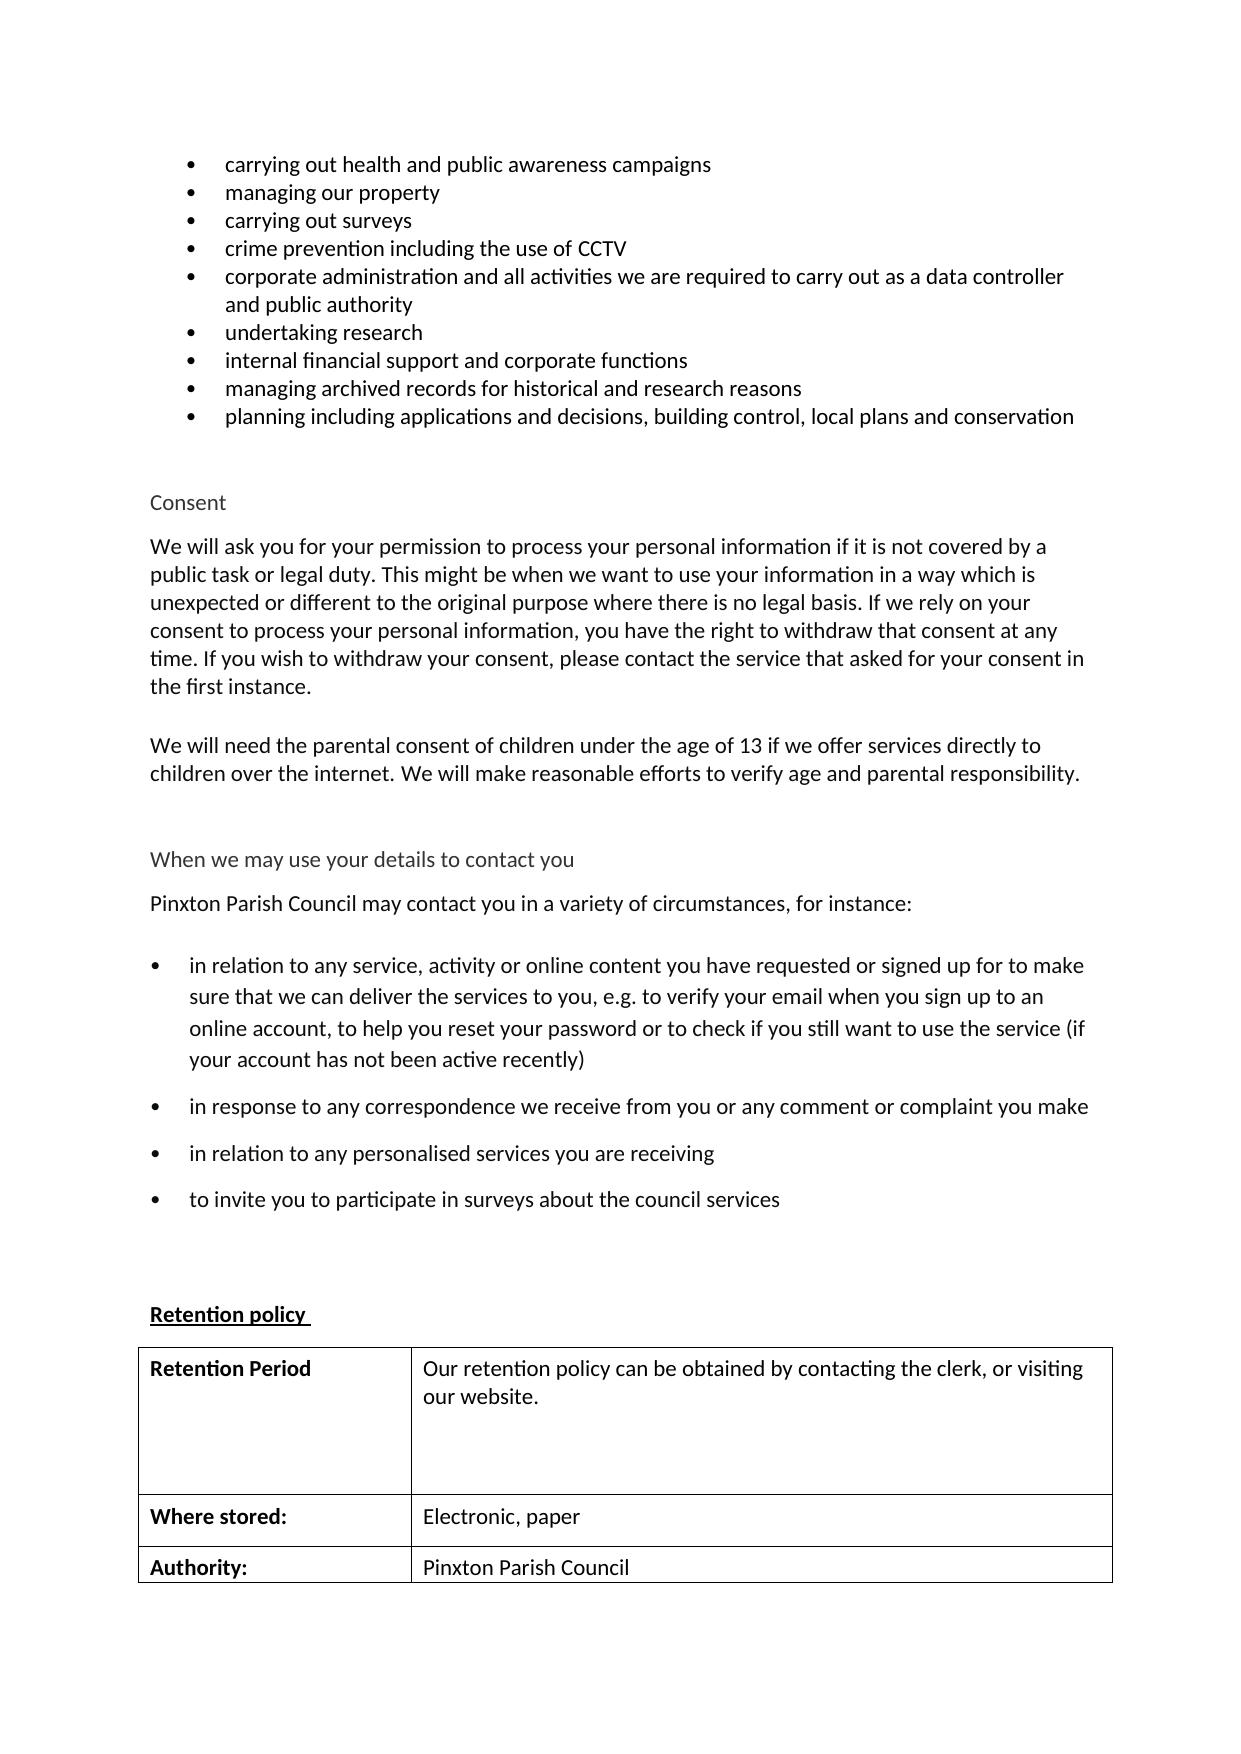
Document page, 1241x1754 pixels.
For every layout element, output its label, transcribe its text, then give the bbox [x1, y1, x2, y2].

table_header Retention Period [139, 1348, 411, 1494]
list carrying out surveys [187, 206, 1090, 234]
list in response to any correspondence we receive from you or any comment or complaint you make [152, 1089, 1090, 1120]
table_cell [412, 1547, 1112, 1582]
text We will ask you for your permission to process your personal information if it is not covered by a public task or legal duty. This might be when we want to use your information in a way which is unexpected or different to the original purpose where there is no legal basis. If we rely on your consent to process your personal information, you have the right to withdraw that consent at any time. If you wish to withdraw your consent, please contact the service that asked for your consent in the first instance. [150, 532, 1090, 700]
text We will need the parental consent of children under the age of 13 if we offer services directly to children over the internet. We will make reasonable efforts to verify age and parental responsibility. [150, 731, 1090, 787]
list in relation to any personalised services you are receiving [152, 1136, 1090, 1167]
list to invite you to participate in surveys about the council services [152, 1182, 1090, 1214]
text When we may use your details to contact you [150, 818, 1090, 873]
list internal financial support and corporate functions [187, 346, 1090, 374]
list undertaking research [187, 318, 1090, 346]
table_cell Authority: [139, 1547, 411, 1582]
text Pinxton Parish Council may contact you in a variety of circumstances, for instance: [150, 889, 1090, 917]
text Consent [150, 461, 1090, 516]
list managing archived records for historical and research reasons [187, 374, 1090, 402]
list planning including applications and decisions, building control, local plans and conservation [187, 402, 1090, 430]
list in relation to any service, activity or online content you have requested or signed up for to make sure that we can deliver the services to you, e.g. to verify your email when you sign up to an online account, to help you reset your password or to check if you still want to use the service (if your account has not been active recently) [152, 948, 1090, 1073]
list managing our property [187, 178, 1090, 206]
list corporate administration and all activities we are required to carry out as a data controller and public authority [187, 262, 1090, 318]
text Retention policy [150, 1300, 1090, 1328]
table_cell Where stored: [139, 1495, 411, 1546]
list crime prevention including the use of CCTV [187, 234, 1090, 262]
table_cell Electronic, paper [412, 1495, 1112, 1546]
list carrying out health and public awareness campaigns [187, 150, 1090, 178]
table_header Our retention policy can be obtained by contacting the clerk, or visiting our website. [412, 1348, 1112, 1494]
